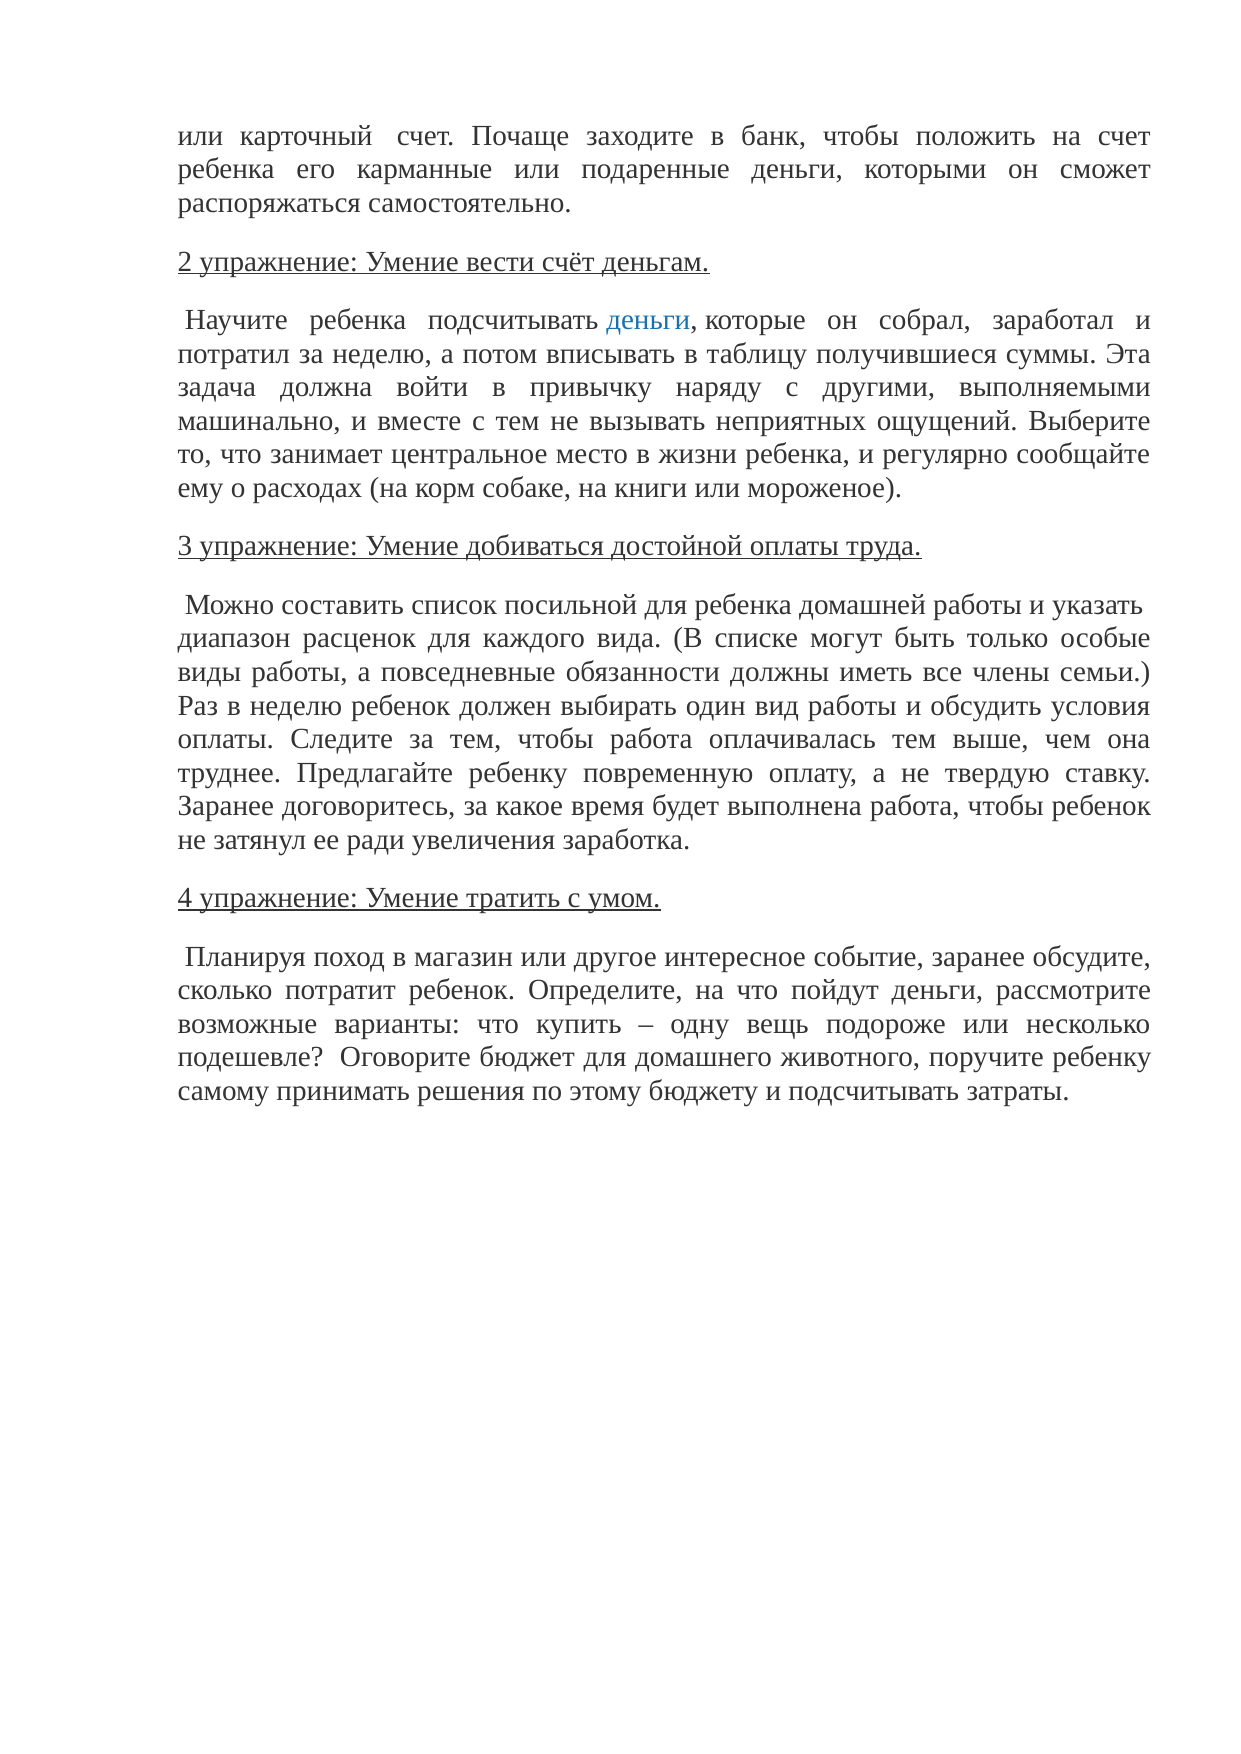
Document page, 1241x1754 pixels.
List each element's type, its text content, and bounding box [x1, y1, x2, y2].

text Планируя поход в магазин или другое интересное событие, заранее обсудите, сколько потратит ребенок. Определите, на что пойдут деньги, рассмотрите возможные варианты: что купить – одну вещь подороже или несколько подешевле? Оговорите бюджет для домашнего животного, поручите ребенку самому принимать решения по этому бюджету и подсчитывать затраты. [177, 939, 1152, 1107]
text 4 упражнение: Умение тратить с умом. [177, 880, 1152, 914]
text 3 упражнение: Умение добиваться достойной оплаты труда. [177, 528, 1152, 562]
text Научите ребенка подсчитывать деньги, которые он собрал, заработал и потратил за неделю, а потом вписывать в таблицу получившиеся суммы. Эта задача должна войти в привычку наряду с другими, выполняемыми машинально, и вместе с тем не вызывать неприятных ощущений. Выберите то, что занимает центральное место в жизни ребенка, и регулярно сообщайте ему о расходах (на корм собаке, на книги или мороженое). [177, 302, 1152, 503]
text Можно составить список посильной для ребенка домашней работы и указать диапазон расценок для каждого вида. (В списке могут быть только особые виды работы, а повседневные обязанности должны иметь все члены семьи.) Раз в неделю ребенок должен выбирать один вид работы и обсудить условия оплаты. Следите за тем, чтобы работа оплачивалась тем выше, чем она труднее. Предлагайте ребенку повременную оплату, а не твердую ставку. Заранее договоритесь, за какое время будет выполнена работа, чтобы ребенок не затянул ее ради увеличения заработка. [177, 587, 1152, 855]
text 2 упражнение: Умение вести счёт деньгам. [177, 244, 1152, 277]
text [177, 118, 1152, 219]
